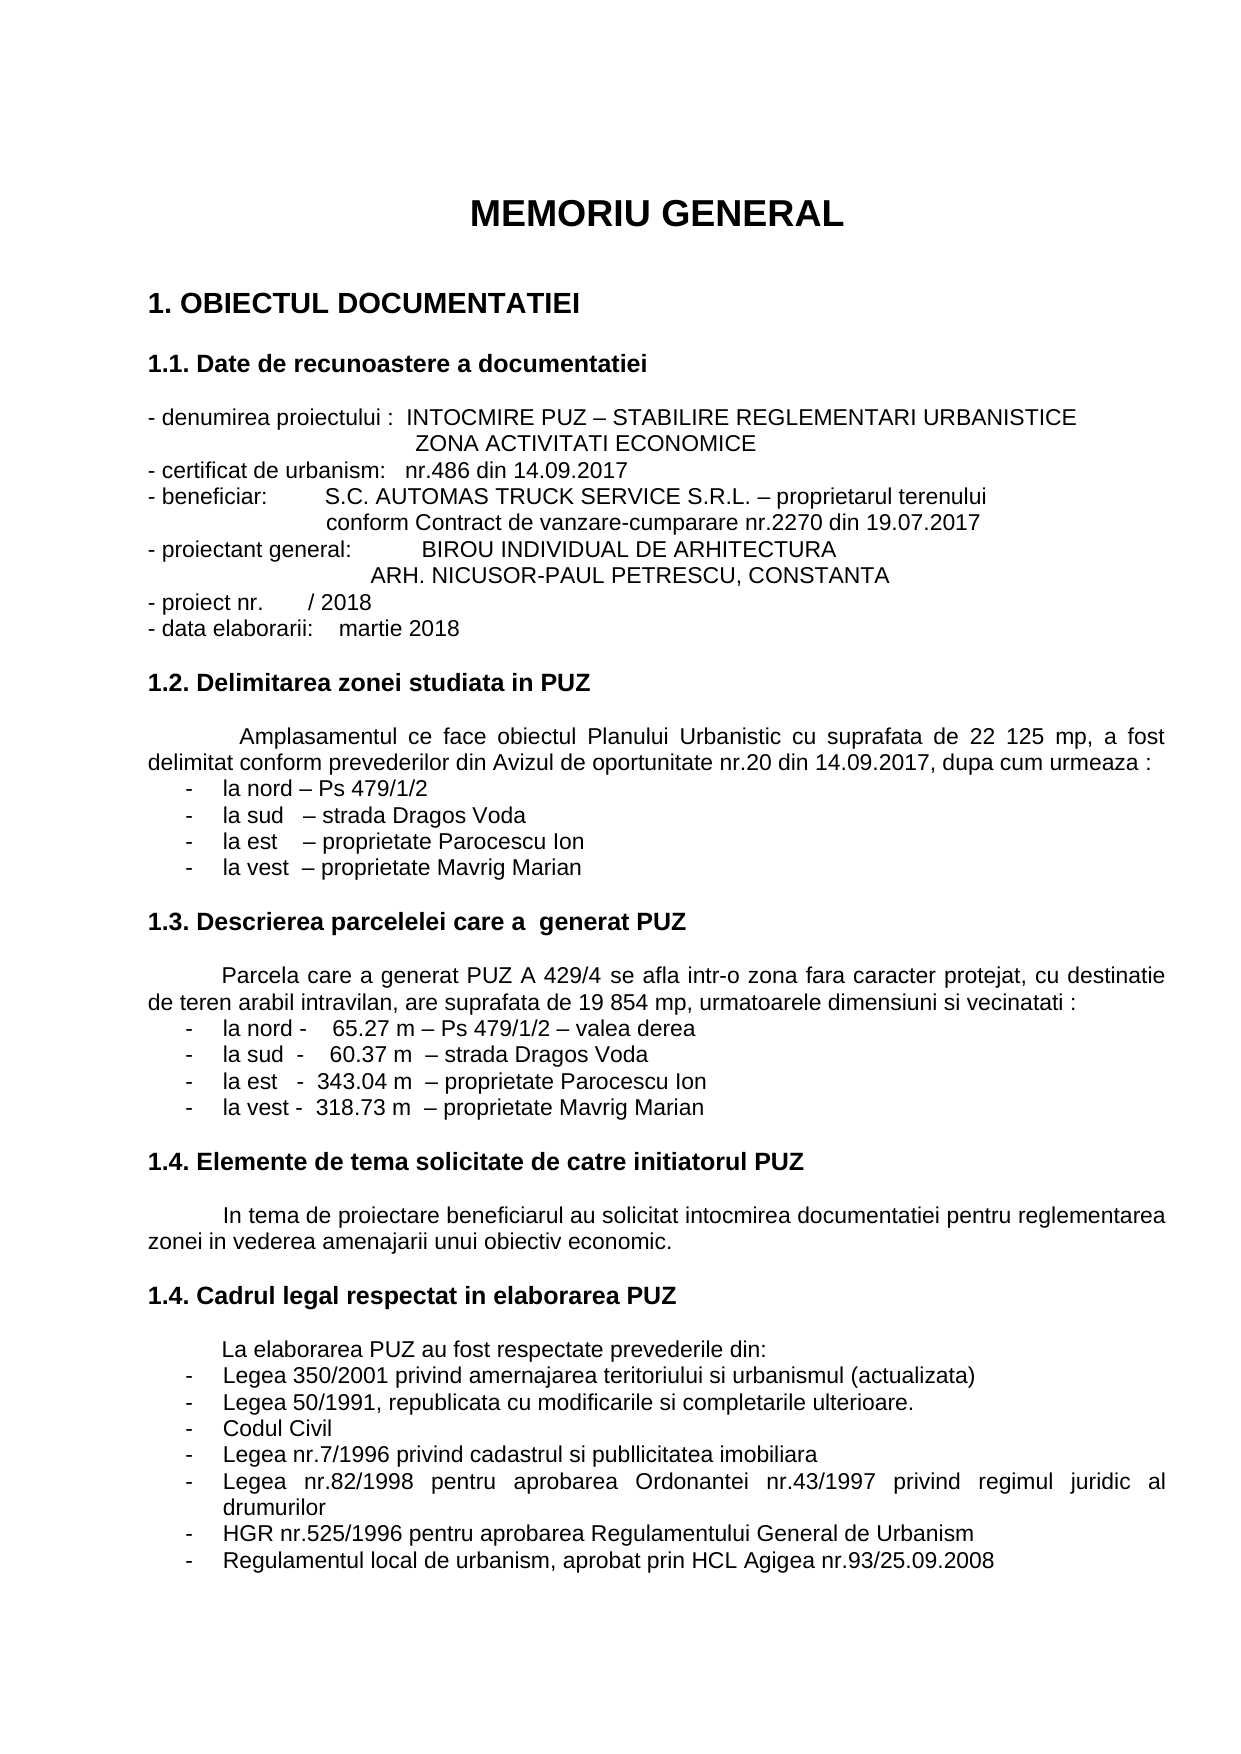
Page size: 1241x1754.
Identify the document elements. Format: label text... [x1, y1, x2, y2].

text - denumirea proiectului : INTOCMIRE PUZ – STABILIRE REGLEMENTARI URBANISTICE [148, 404, 1166, 430]
list HGR nr.525/1996 pentru aprobarea Regulamentului General de Urbanism [185, 1520, 1166, 1547]
text conform Contract de vanzare-cumparare nr.2270 din 19.07.2017 [148, 509, 1166, 536]
list Legea 50/1991, republicata cu modificarile si completarile ulterioare. [185, 1389, 1166, 1415]
list Legea nr.7/1996 privind cadastrul si publlicitatea imobiliara [185, 1441, 1166, 1468]
list Legea 350/2001 privind amernajarea teritoriului si urbanismul (actualizata) [185, 1362, 1166, 1389]
text - proiectant general: BIROU INDIVIDUAL DE ARHITECTURA [148, 536, 1166, 562]
list la vest - 318.73 m – proprietate Mavrig Marian [185, 1094, 1166, 1120]
text ARH. NICUSOR-PAUL PETRESCU, CONSTANTA [148, 562, 1166, 588]
list la sud - 60.37 m – strada Dragos Voda [185, 1041, 1166, 1068]
text - data elaborarii: martie 2018 [148, 615, 1166, 641]
text MEMORIU GENERAL [148, 191, 1166, 234]
text 1.1. Date de recunoastere a documentatiei [148, 349, 1166, 378]
list la est – proprietate Parocescu Ion [185, 828, 1166, 854]
list la sud – strada Dragos Voda [185, 802, 1166, 828]
list la nord – Ps 479/1/2 [185, 775, 1166, 802]
text 1.3. Descrierea parcelelei care a generat PUZ [148, 907, 1166, 936]
text 1.4. Elemente de tema solicitate de catre initiatorul PUZ [148, 1147, 1166, 1175]
list Legea nr.82/1998 pentru aprobarea Ordonantei nr.43/1997 privind regimul juridic al drumurilor [185, 1468, 1166, 1520]
text - proiect nr. / 2018 [148, 588, 1166, 615]
text ZONA ACTIVITATI ECONOMICE [148, 430, 1166, 457]
text Amplasamentul ce face obiectul Planului Urbanistic cu suprafata de 22 125 mp, a fost delimitat conform prevederilor din Avizul de oportunitate nr.20 din 14.09.2017, dupa cum urmeaza : [148, 723, 1166, 775]
list la nord - 65.27 m – Ps 479/1/2 – valea derea [185, 1015, 1166, 1041]
list Codul Civil [185, 1415, 1166, 1441]
text 1.4. Cadrul legal respectat in elaborarea PUZ [148, 1281, 1166, 1309]
list la est - 343.04 m – proprietate Parocescu Ion [185, 1068, 1166, 1094]
text 1. OBIECTUL DOCUMENTATIEI [148, 287, 1166, 320]
text Parcela care a generat PUZ A 429/4 se afla intr-o zona fara caracter protejat, cu destinatie de teren arabil intravilan, are suprafata de 19 854 mp, urmatoarele dimensiuni si vecinatati : [148, 962, 1166, 1015]
text - beneficiar: S.C. AUTOMAS TRUCK SERVICE S.R.L. – proprietarul terenului [148, 483, 1166, 509]
text In tema de proiectare beneficiarul au solicitat intocmirea documentatiei pentru reglementarea zonei in vederea amenajarii unui obiectiv economic. [148, 1202, 1166, 1254]
list la vest – proprietate Mavrig Marian [185, 854, 1166, 881]
text La elaborarea PUZ au fost respectate prevederile din: [148, 1336, 1166, 1362]
text - certificat de urbanism: nr.486 din 14.09.2017 [148, 457, 1166, 483]
list Regulamentul local de urbanism, aprobat prin HCL Agigea nr.93/25.09.2008 [185, 1547, 1166, 1573]
text 1.2. Delimitarea zonei studiata in PUZ [148, 667, 1166, 696]
